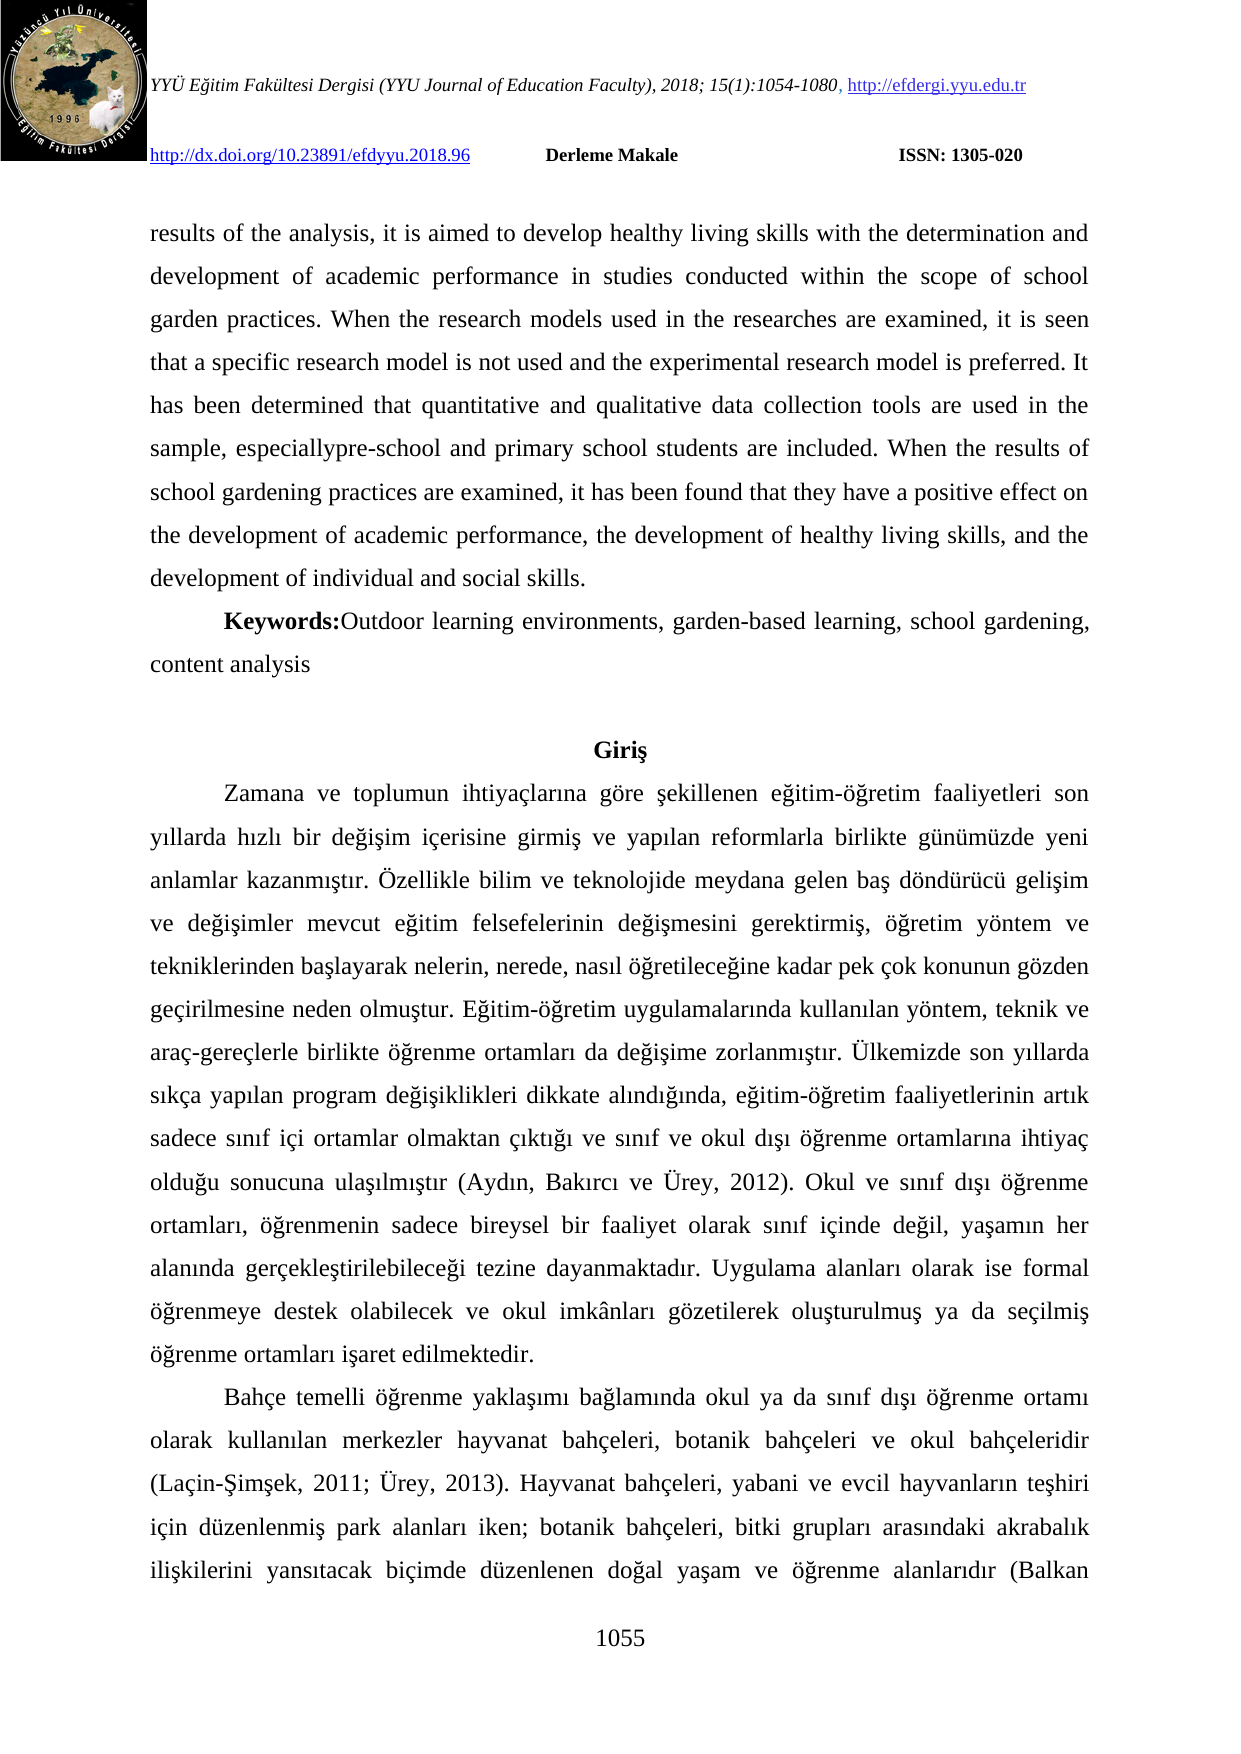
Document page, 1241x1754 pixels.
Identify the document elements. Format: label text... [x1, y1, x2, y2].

text Giriş [150, 735, 1090, 764]
picture [0, 0, 147, 159]
text Zamana ve toplumun ihtiyaçlarına göre şekillenen eğitim-öğretim faaliyetleri son yıllarda hızlı bir değişim içerisine girmiş ve yapılan reformlarla birlikte günümüzde yeni anlamlar kazanmıştır. Özellikle bilim ve teknolojide meydana gelen baş döndürücü gelişim ve değişimler mevcut eğitim felsefelerinin değişmesini gerektirmiş, öğretim yöntem ve tekniklerinden başlayarak nelerin, nerede, nasıl öğretileceğine kadar pek çok konunun gözden geçirilmesine neden olmuştur. Eğitim-öğretim uygulamalarında kullanılan yöntem, teknik ve araç-gereçlerle birlikte öğrenme ortamları da değişime zorlanmıştır. Ülkemizde son yıllarda sıkça yapılan program değişiklikleri dikkate alındığında, eğitim-öğretim faaliyetlerinin artık sadece sınıf içi ortamlar olmaktan çıktığı ve sınıf ve okul dışı öğrenme ortamlarına ihtiyaç olduğu sonucuna ulaşılmıştır (Aydın, Bakırcı ve Ürey, 2012). Okul ve sınıf dışı öğrenme ortamları, öğrenmenin sadece bireysel bir faaliyet olarak sınıf içinde değil, yaşamın her alanında gerçekleştirilebileceği tezine dayanmaktadır. Uygulama alanları olarak ise formal öğrenmeye destek olabilecek ve okul imkânları gözetilerek oluşturulmuş ya da seçilmiş öğrenme ortamları işaret edilmektedir. [150, 778, 1090, 1368]
text Keywords:Outdoor learning environments, garden-based learning, school gardening, content analysis [150, 606, 1090, 678]
